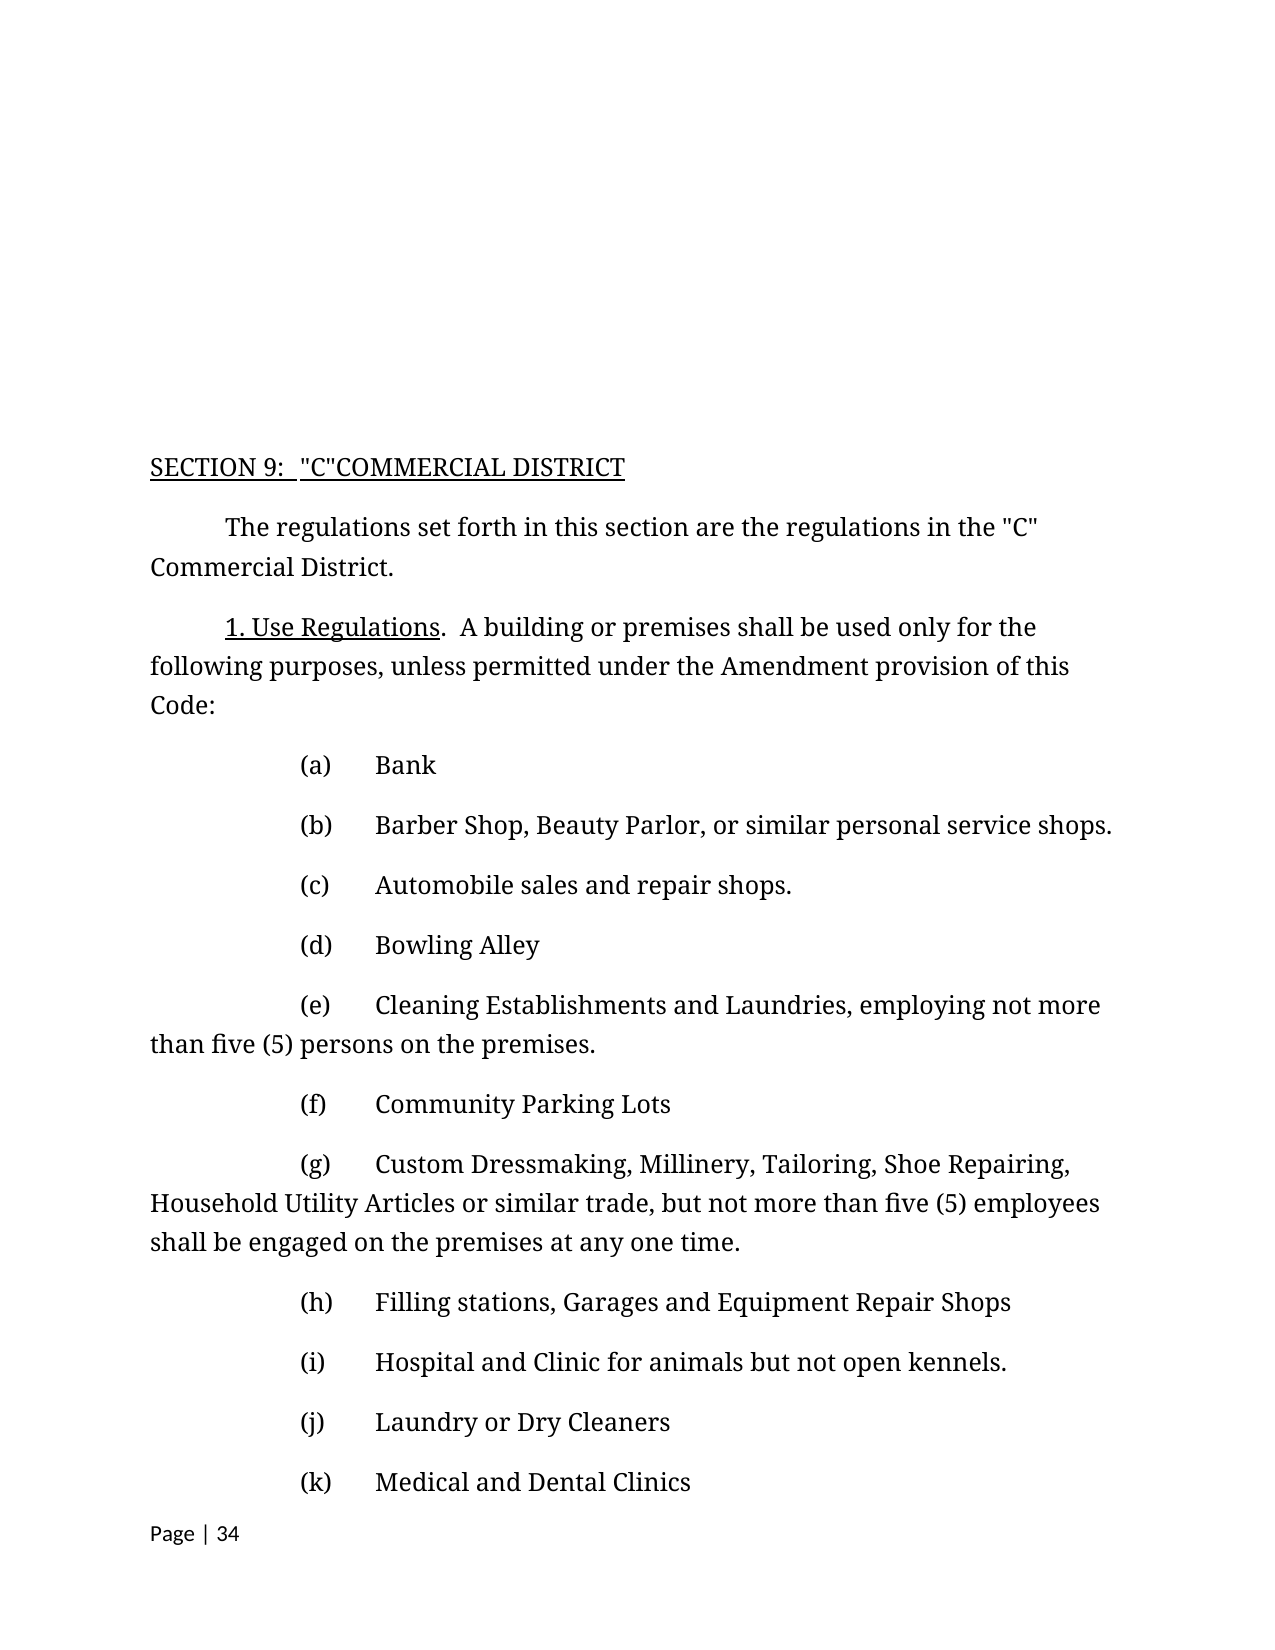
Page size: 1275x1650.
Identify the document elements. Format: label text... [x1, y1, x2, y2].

text (d) Bowling Alley [150, 927, 1125, 962]
text (i) Hospital and Clinic for animals but not open kennels. [150, 1345, 1125, 1379]
text (a) Bank [150, 747, 1125, 782]
text (b) Barber Shop, Beauty Parlor, or similar personal service shops. [150, 807, 1125, 842]
text (e) Cleaning Establishments and Laundries, employing not more than five (5) persons on the premises. [150, 987, 1125, 1061]
text (h) Filling stations, Garages and Equipment Repair Shops [150, 1285, 1125, 1319]
text 1. Use Regulations. A building or premises shall be used only for the following purposes, unless permitted under the Amendment provision of this Code: [150, 609, 1125, 722]
text (g) Custom Dressmaking, Millinery, Tailoring, Shoe Repairing, Household Utility Articles or similar trade, but not more than five (5) employees shall be engaged on the premises at any one time. [150, 1147, 1125, 1259]
text SECTION 9: "C"COMMERCIAL DISTRICT [150, 450, 1125, 484]
text (f) Community Parking Lots [150, 1087, 1125, 1121]
text The regulations set forth in this section are the regulations in the "C" Commercial District. [150, 510, 1125, 583]
text (j) Laundry or Dry Cleaners [150, 1405, 1125, 1439]
text (k) Medical and Dental Clinics [150, 1465, 1125, 1499]
text (c) Automobile sales and repair shops. [150, 867, 1125, 902]
